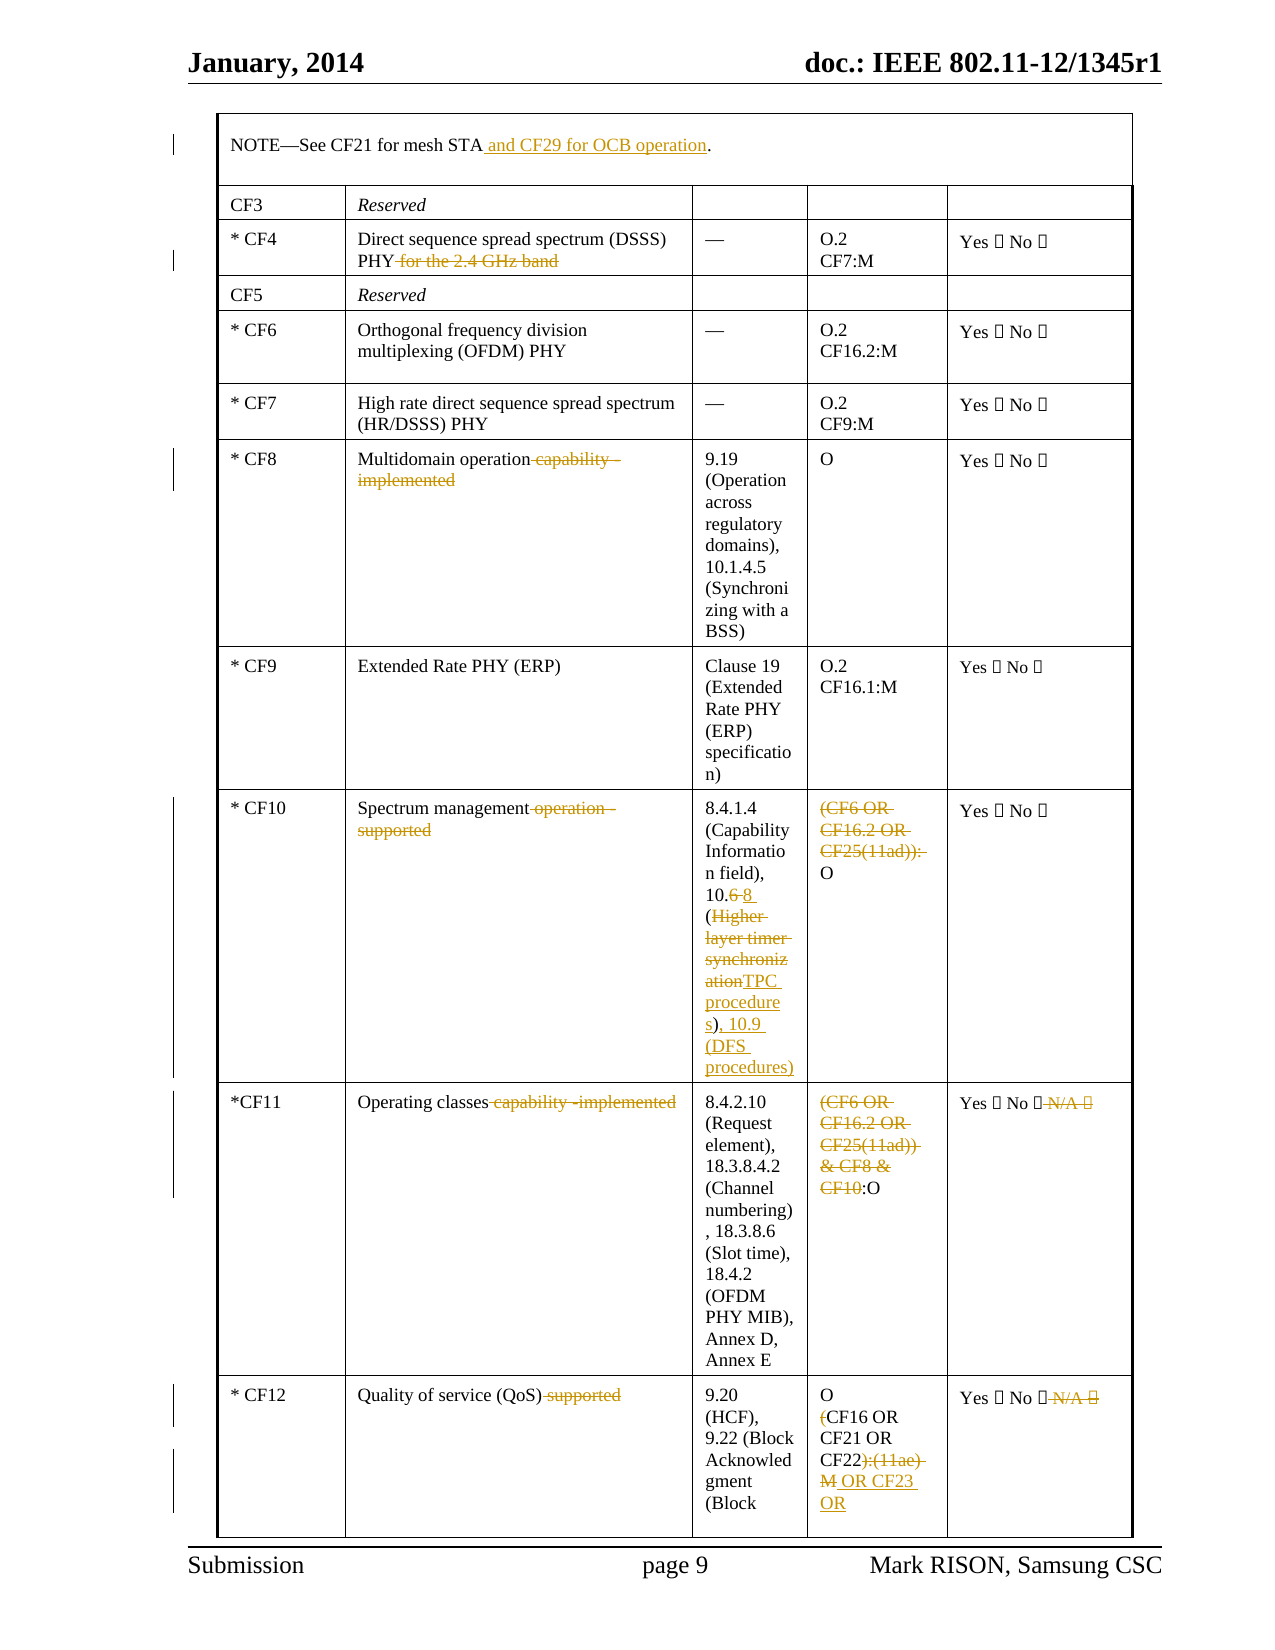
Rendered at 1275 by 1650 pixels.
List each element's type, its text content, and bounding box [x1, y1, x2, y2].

table_cell * CF7 [219, 384, 345, 439]
table_cell Orthogonal frequency division multiplexing (OFDM) PHY [346, 311, 692, 383]
table_cell CF5 [219, 276, 345, 310]
table_cell Operating classes(#179) [346, 1083, 692, 1375]
table_cell *CF11 [219, 1083, 345, 1375]
table_cell 8.4.2.10 (Request element), 18.3.8.4.2 (Channel numbering), 18.3.8.6 (Slot time), 18.4.2 (OFDM PHY MIB), Annex D, Annex E [693, 1083, 807, 1375]
table_cell NOTE—See CF21 for mesh STA.(#241) [219, 114, 1132, 184]
table_cell — [693, 220, 807, 275]
table_cell [808, 186, 947, 219]
table_cell :O [808, 1083, 947, 1375]
table_cell * CF6 [219, 311, 345, 383]
table_cell Quality of service (QoS) [346, 1376, 692, 1537]
table_cell O.2 CF16.2:M(11ad) [808, 311, 947, 383]
table_cell Spectrum management(#179) [346, 790, 692, 1082]
table_cell Yes  No  [948, 440, 1131, 646]
table_cell * CF9 [219, 647, 345, 788]
table_cell Reserved(#63) [346, 186, 692, 219]
table_cell * CF4 [219, 220, 345, 275]
table_cell (#63)9.19 (Operation across regulatory domains), 10.1.4.5 (Synchronizing with a BSS) [693, 440, 807, 646]
table_cell CF3 [219, 186, 345, 219]
table_cell * CF12 [219, 1376, 345, 1537]
table_cell [693, 276, 807, 310]
table_cell O.2 CF9:M(11ad) [808, 384, 947, 439]
table_cell O CF16 OR CF21 OR CF22 CF25:M(11ad) [808, 1376, 947, 1537]
table_cell 9.20 (HCF), 9.22 (Block Acknowledgment (Block Ack)), 4.3.11 (High throughput (HT) STA), 4.3.16.3 (Mesh STA) [693, 1376, 807, 1537]
table_cell [948, 276, 1131, 310]
table_cell * CF10 [219, 790, 345, 1082]
table_cell — [693, 384, 807, 439]
table_cell O(#180) [808, 440, 947, 646]
table_cell Yes  No  [948, 1376, 1131, 1537]
table_cell Extended Rate PHY (ERP) [346, 647, 692, 788]
table_cell O [808, 790, 947, 1082]
table_cell Multidomain operation(#179) [346, 440, 692, 646]
table_cell O.2 CF7:M(11ad) [808, 220, 947, 275]
table_cell High rate direct sequence spread spectrum (HR/DSSS)(11ad) PHY [346, 384, 692, 439]
table_cell [808, 276, 947, 310]
table_cell O.2 CF16.1:M(11ad) [808, 647, 947, 788]
table_cell Yes  No  [948, 790, 1131, 1082]
table_cell [948, 186, 1131, 219]
table_cell — [693, 311, 807, 383]
table_cell Yes  No  [948, 220, 1131, 275]
table_cell Clause 19 (Extended Rate PHY (ERP) specification) [693, 647, 807, 788]
table_cell [693, 186, 807, 219]
table_cell Reserved(#64) [346, 276, 692, 310]
table_cell Yes  No  [948, 647, 1131, 788]
table_cell * CF8 [219, 440, 345, 646]
table_cell Direct sequence spread spectrum (DSSS) PHY [346, 220, 692, 275]
table_cell 8.4.1.4 (Capability Information field), 10.() [693, 790, 807, 1082]
table_cell Yes  No  [948, 311, 1131, 383]
table_cell Yes  No  [948, 384, 1131, 439]
table_cell Yes  No  [948, 1083, 1131, 1375]
